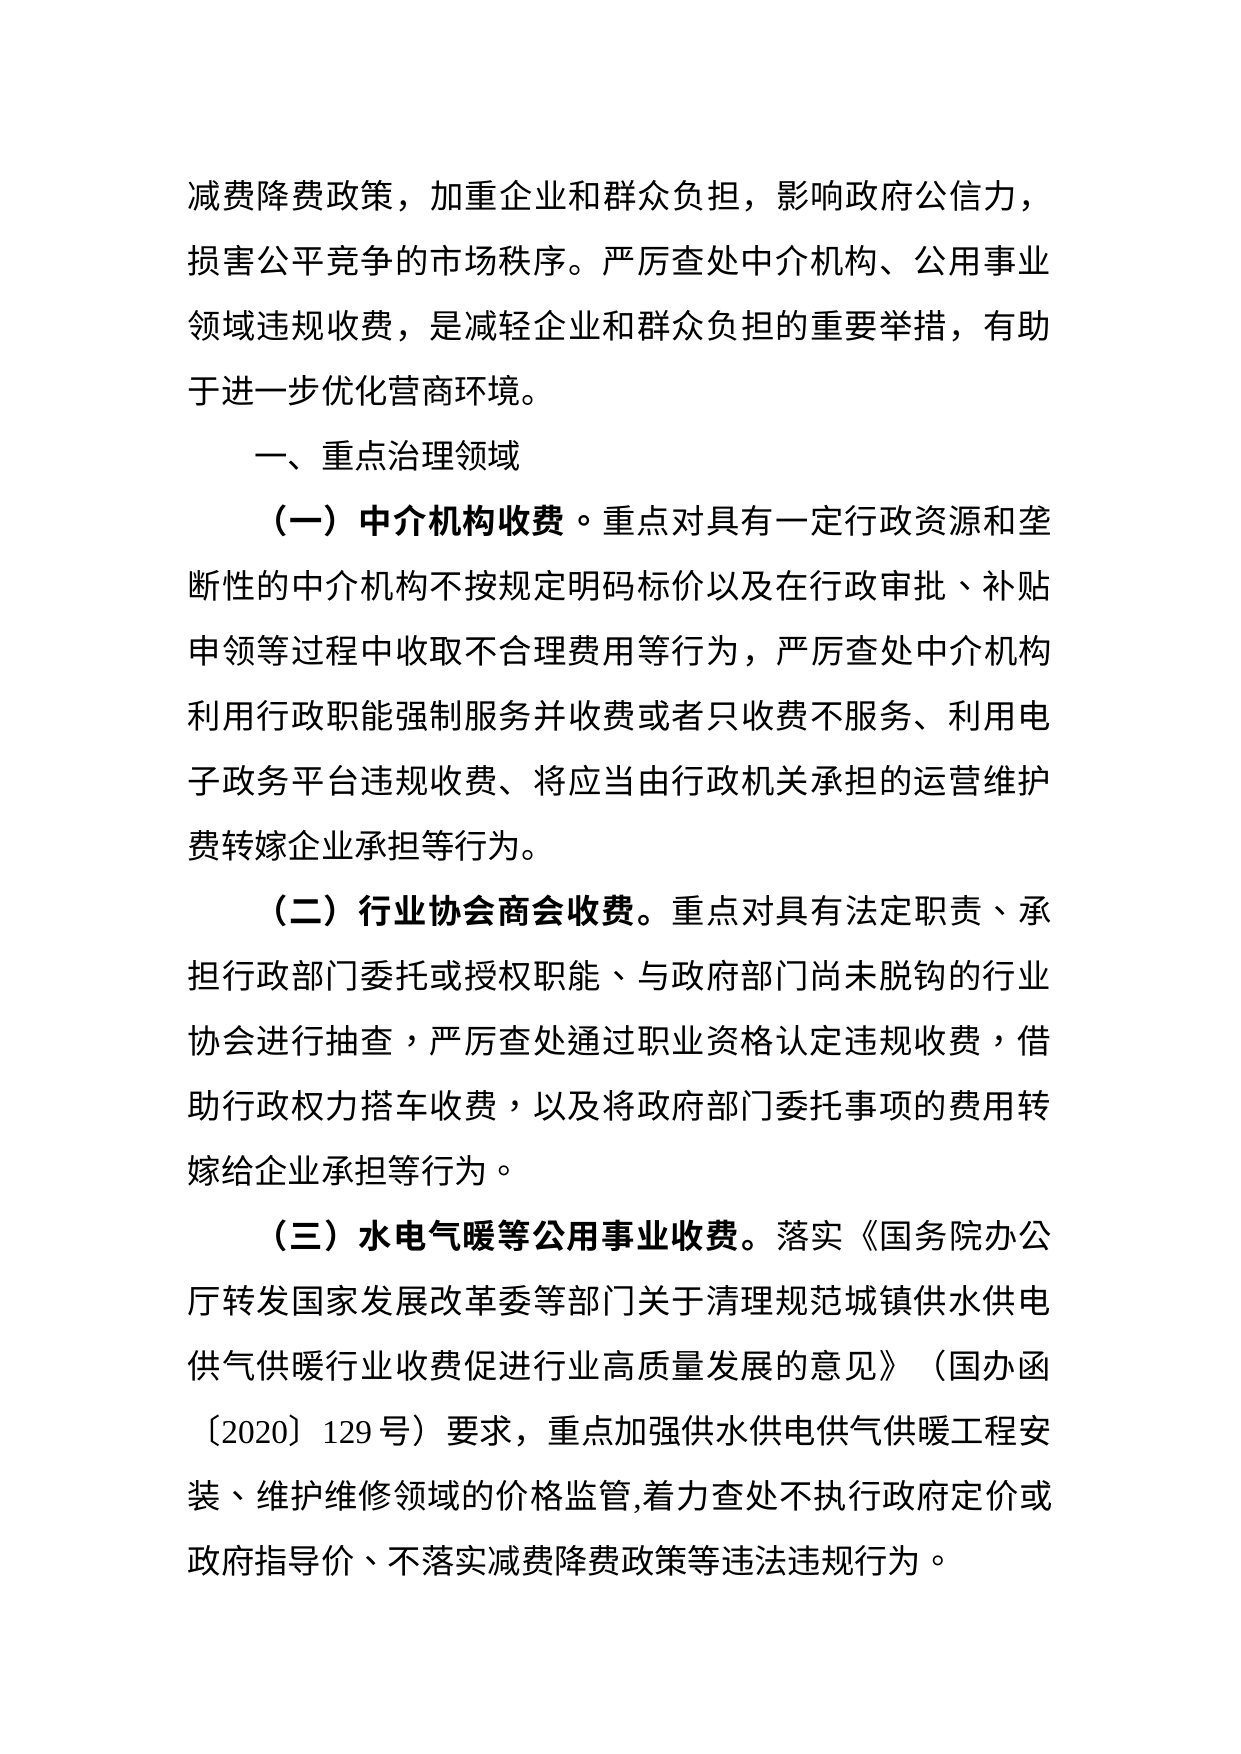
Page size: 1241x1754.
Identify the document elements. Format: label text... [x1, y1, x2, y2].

text （三）水电气暖等公用事业收费。落实《国务院办公厅转发国家发展改革委等部门关于清理规范城镇供水供电供气供暖行业收费促进行业高质量发展的意见》（国办函〔2020〕129号）要求，重点加强供水供电供气供暖工程安装、维护维修领域的价格监管,着力查处不执行政府定价或政府指导价、不落实减费降费政策等违法违规行为。 [187, 1202, 1053, 1592]
text 一、重点治理领域 [187, 422, 1053, 487]
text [187, 162, 1053, 422]
text （二）行业协会商会收费。重点对具有法定职责、承担行政部门委托或授权职能、与政府部门尚未脱钩的行业协会进行抽查，严厉查处通过职业资格认定违规收费，借助行政权力搭车收费，以及将政府部门委托事项的费用转嫁给企业承担等行为。 [187, 877, 1053, 1202]
text （一）中介机构收费。重点对具有一定行政资源和垄断性的中介机构不按规定明码标价以及在行政审批、补贴申领等过程中收取不合理费用等行为，严厉查处中介机构利用行政职能强制服务并收费或者只收费不服务、利用电子政务平台违规收费、将应当由行政机关承担的运营维护费转嫁企业承担等行为。 [187, 487, 1053, 877]
